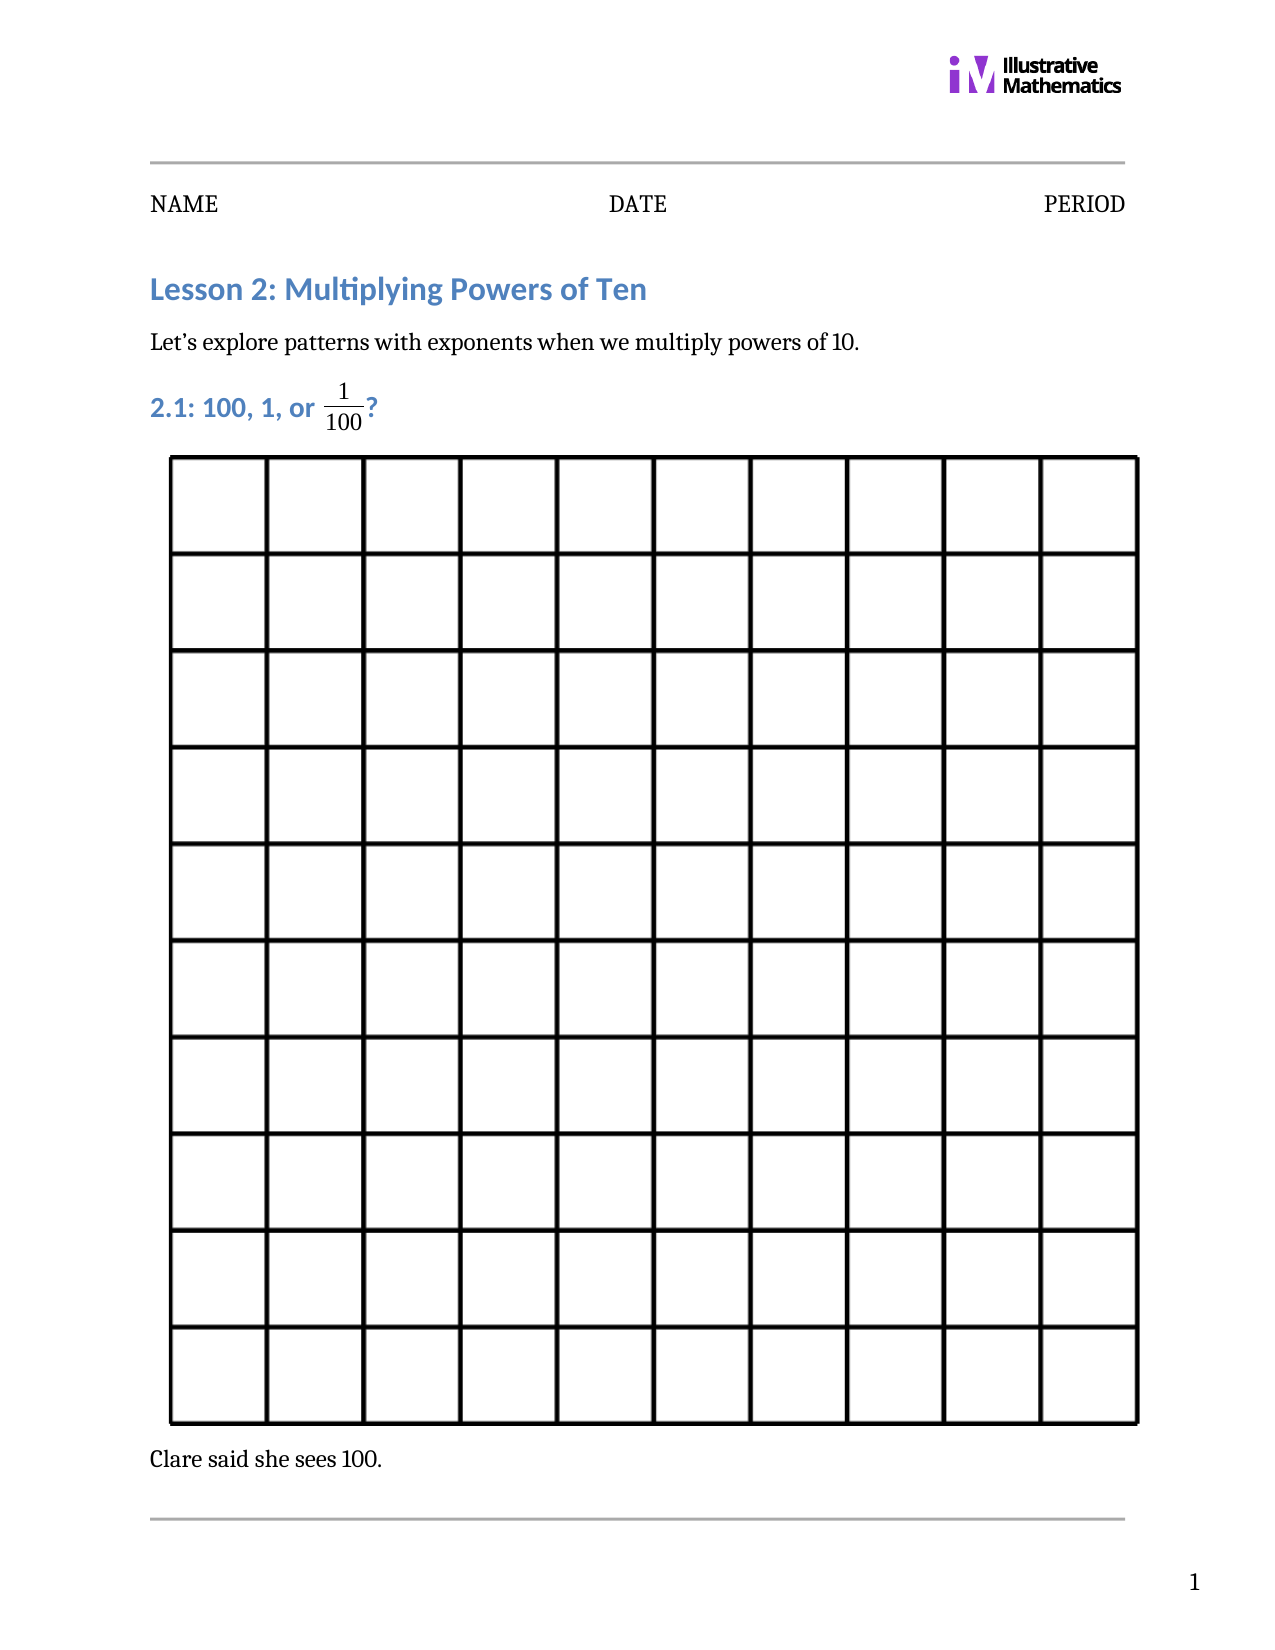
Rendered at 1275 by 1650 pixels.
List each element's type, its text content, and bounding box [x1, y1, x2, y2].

subtitle 2.1: 100, 1, or ? [150, 377, 1125, 436]
picture [949, 55, 1121, 93]
text Clare said she sees 100. [150, 1444, 1125, 1473]
subtitle Lesson 2: Multiplying Powers of Ten [150, 268, 1125, 309]
text Let’s explore patterns with exponents when we multiply powers of 10. [150, 328, 1125, 357]
picture [168, 455, 1144, 1426]
